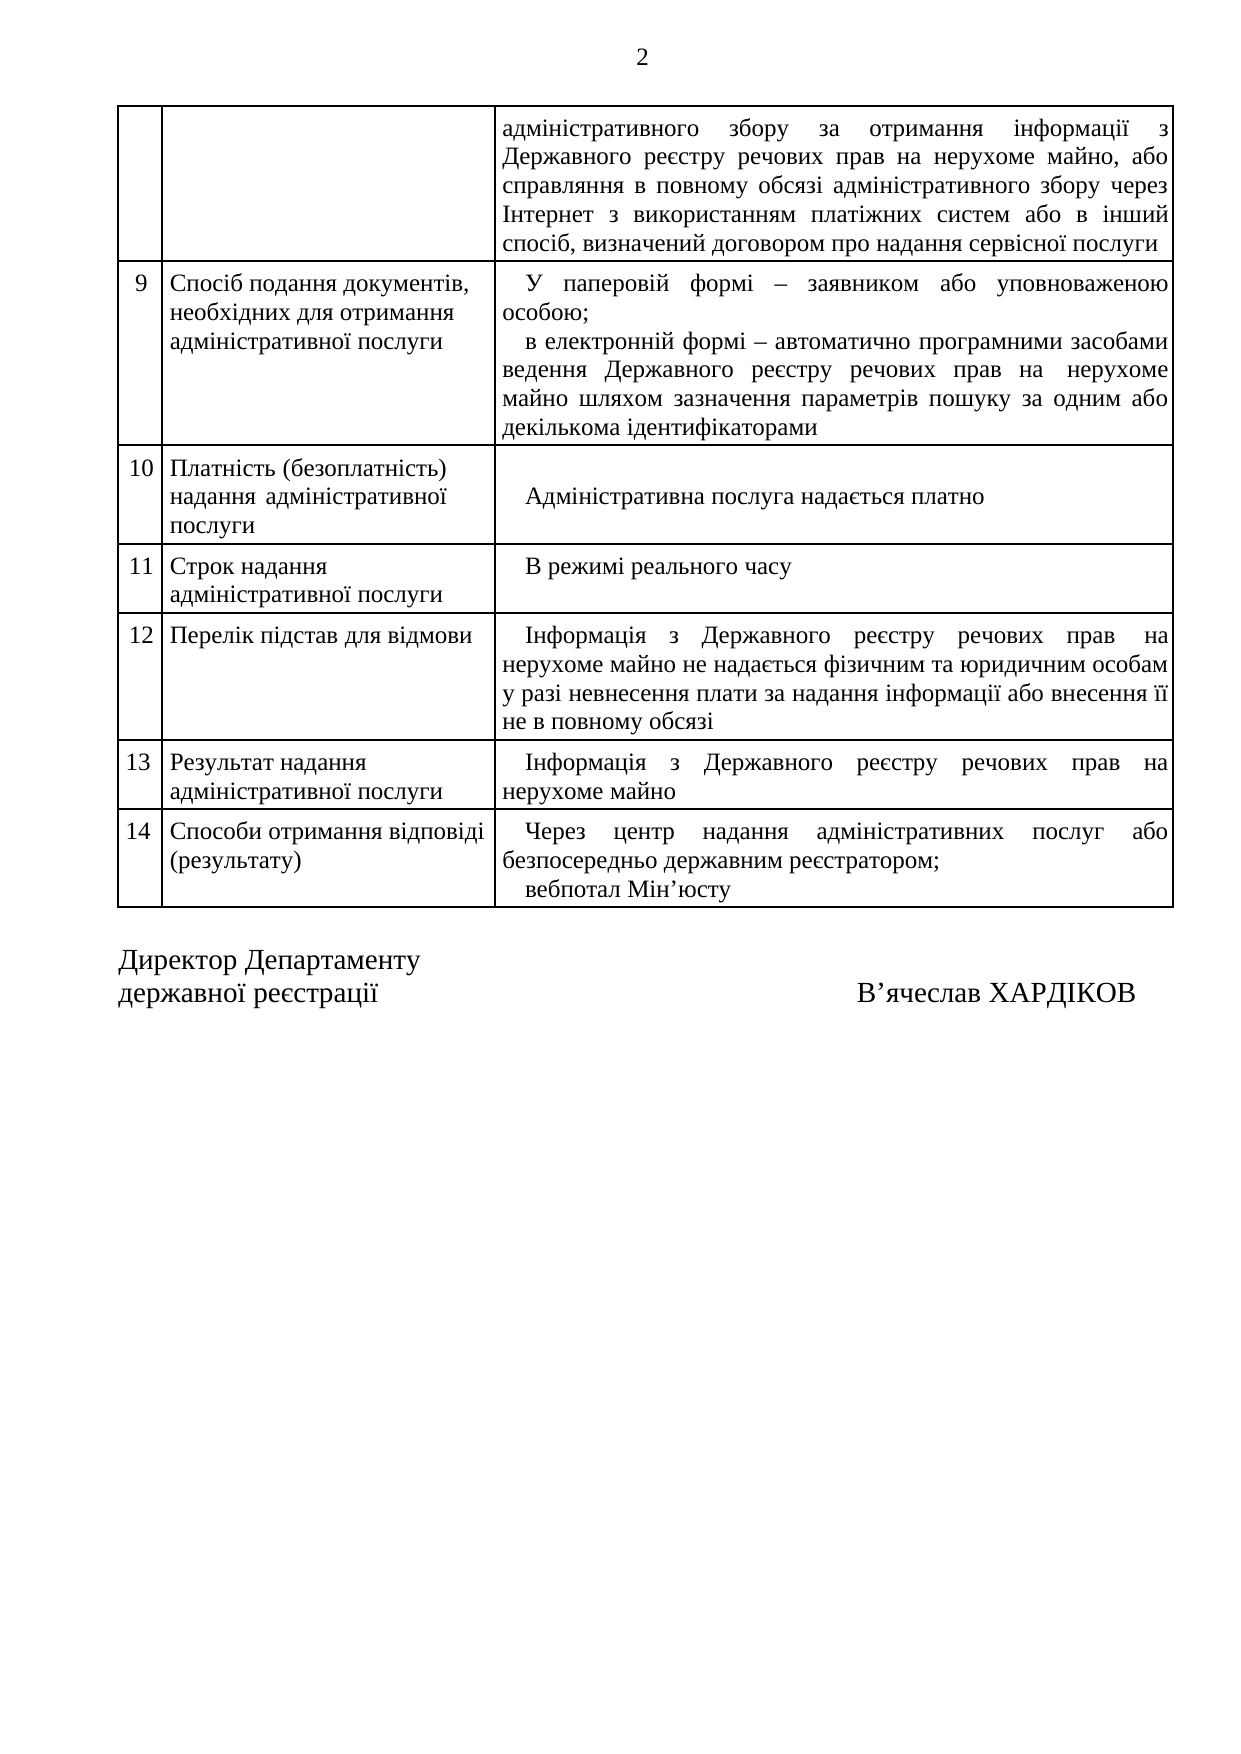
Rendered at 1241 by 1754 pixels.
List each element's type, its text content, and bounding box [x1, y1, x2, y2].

text Директор Департаменту [118, 942, 1186, 975]
table_cell Результат надання адміністративної послуги [163, 741, 494, 808]
table_cell 14 [119, 810, 161, 906]
table_cell Способи отримання відповіді (результату) [163, 810, 494, 906]
table_cell Платність (безоплатність) надання адміністративної послуги [163, 446, 494, 542]
table_cell В режимі реального часу [496, 545, 1172, 612]
table_cell 12 [119, 614, 161, 739]
table_cell 11 [119, 545, 161, 612]
table_cell Строк надання адміністративної послуги [163, 545, 494, 612]
table_cell Інформація з Державного реєстру речових прав на нерухоме майно не надається фізичним та юридичним особам у разі невнесення плати за надання інформації або внесення її не в повному обсязі [496, 614, 1172, 739]
table_cell У паперовій формі – заявником або уповноваженою особою; в електронній формі – автоматично програмними засобами ведення Державного реєстру речових прав на нерухоме майно шляхом зазначення параметрів пошуку за одним або декількома ідентифікаторами [496, 262, 1172, 444]
table_cell Через центр надання адміністративних послуг або безпосередньо державним реєстратором; вебпотал Мін’юсту [496, 810, 1172, 906]
table_cell Перелік підстав для відмови [163, 614, 494, 739]
table_header [119, 107, 161, 260]
table_cell Інформація з Державного реєстру речових прав на нерухоме майно [496, 741, 1172, 808]
table_cell Адміністративна послуга надається платно [496, 446, 1172, 542]
table_cell 9 [119, 262, 161, 444]
table_header [163, 107, 494, 260]
table_cell 13 [119, 741, 161, 808]
table_header адміністративного збору за отримання інформації з Державного реєстру речових прав на нерухоме майно, або справляння в повному обсязі адміністративного збору через Інтернет з використанням платіжних систем або в інший спосіб, визначений договором про надання сервісної послуги [496, 107, 1172, 260]
table_cell Спосіб подання документів, необхідних для отримання адміністративної послуги [163, 262, 494, 444]
text 2 [99, 42, 1186, 71]
text державної реєстрації В’ячеслав ХАРДІКОВ [118, 975, 1186, 1009]
table_cell 10 [119, 446, 161, 542]
